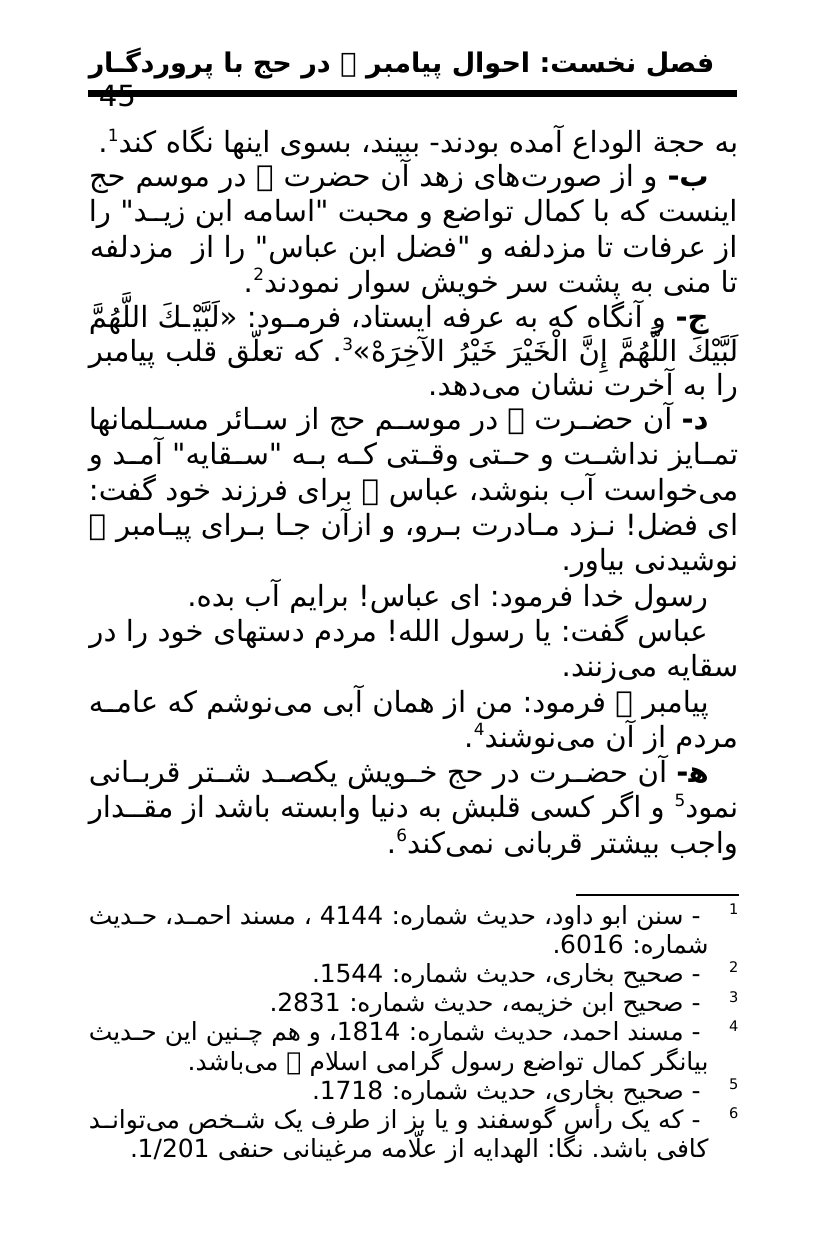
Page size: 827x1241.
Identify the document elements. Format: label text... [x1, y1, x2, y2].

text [89, 125, 738, 159]
text د- آن حضرت در موسم حج از سائر مسلمانها تمایز نداشت و حتی وقتی که به "سقایه" آمد و می‌خواست آب بنوشد، عباس برای فرزند خود گفت: ای فضل! نزد مادرت برو، و ازآن جا برای پیامبر نوشیدنی بیاور. [89, 402, 738, 578]
text ج- و آنگاه که به عرفه ایستاد، فرمود: «لَبَّيْكَ اللَّهُمَّ لَبَّيْكَ اللَّهُمَّ إِنَّ الْخَيْرَ خَيْرُ الآخِرَهْ». که تعلّق قلب پیامبر را به آخرت نشان می‌دهد. [89, 301, 738, 402]
text ب- و از صورت‌های زهد آن حضرت در موسم حج اینست که با کمال تواضع و محبت "اسامه ابن زید" را از عرفات تا مزدلفه و "فضل ابن عباس" را از مزدلفه تا منی به پشت سر خویش سوار نمودند. [89, 159, 738, 299]
text رسول خدا فرمود: ای عباس! برایم آب بده. [89, 579, 738, 613]
text پیامبر فرمود: من از همان آبی می‌نوشم که عامه مردم از آن می‌نوشند. [89, 685, 738, 754]
text عباس گفت: یا رسول الله! مردم دستهای خود را در سقایه می‌زنند. [89, 614, 738, 683]
text ﻫ- آن حضرت در حج خویش یکصد شتر قربانی نمود و اگر کسی قلبش به دنیا وابسته باشد از مقدار واجب بیشتر قربانی نمی‌کند. [89, 756, 738, 860]
